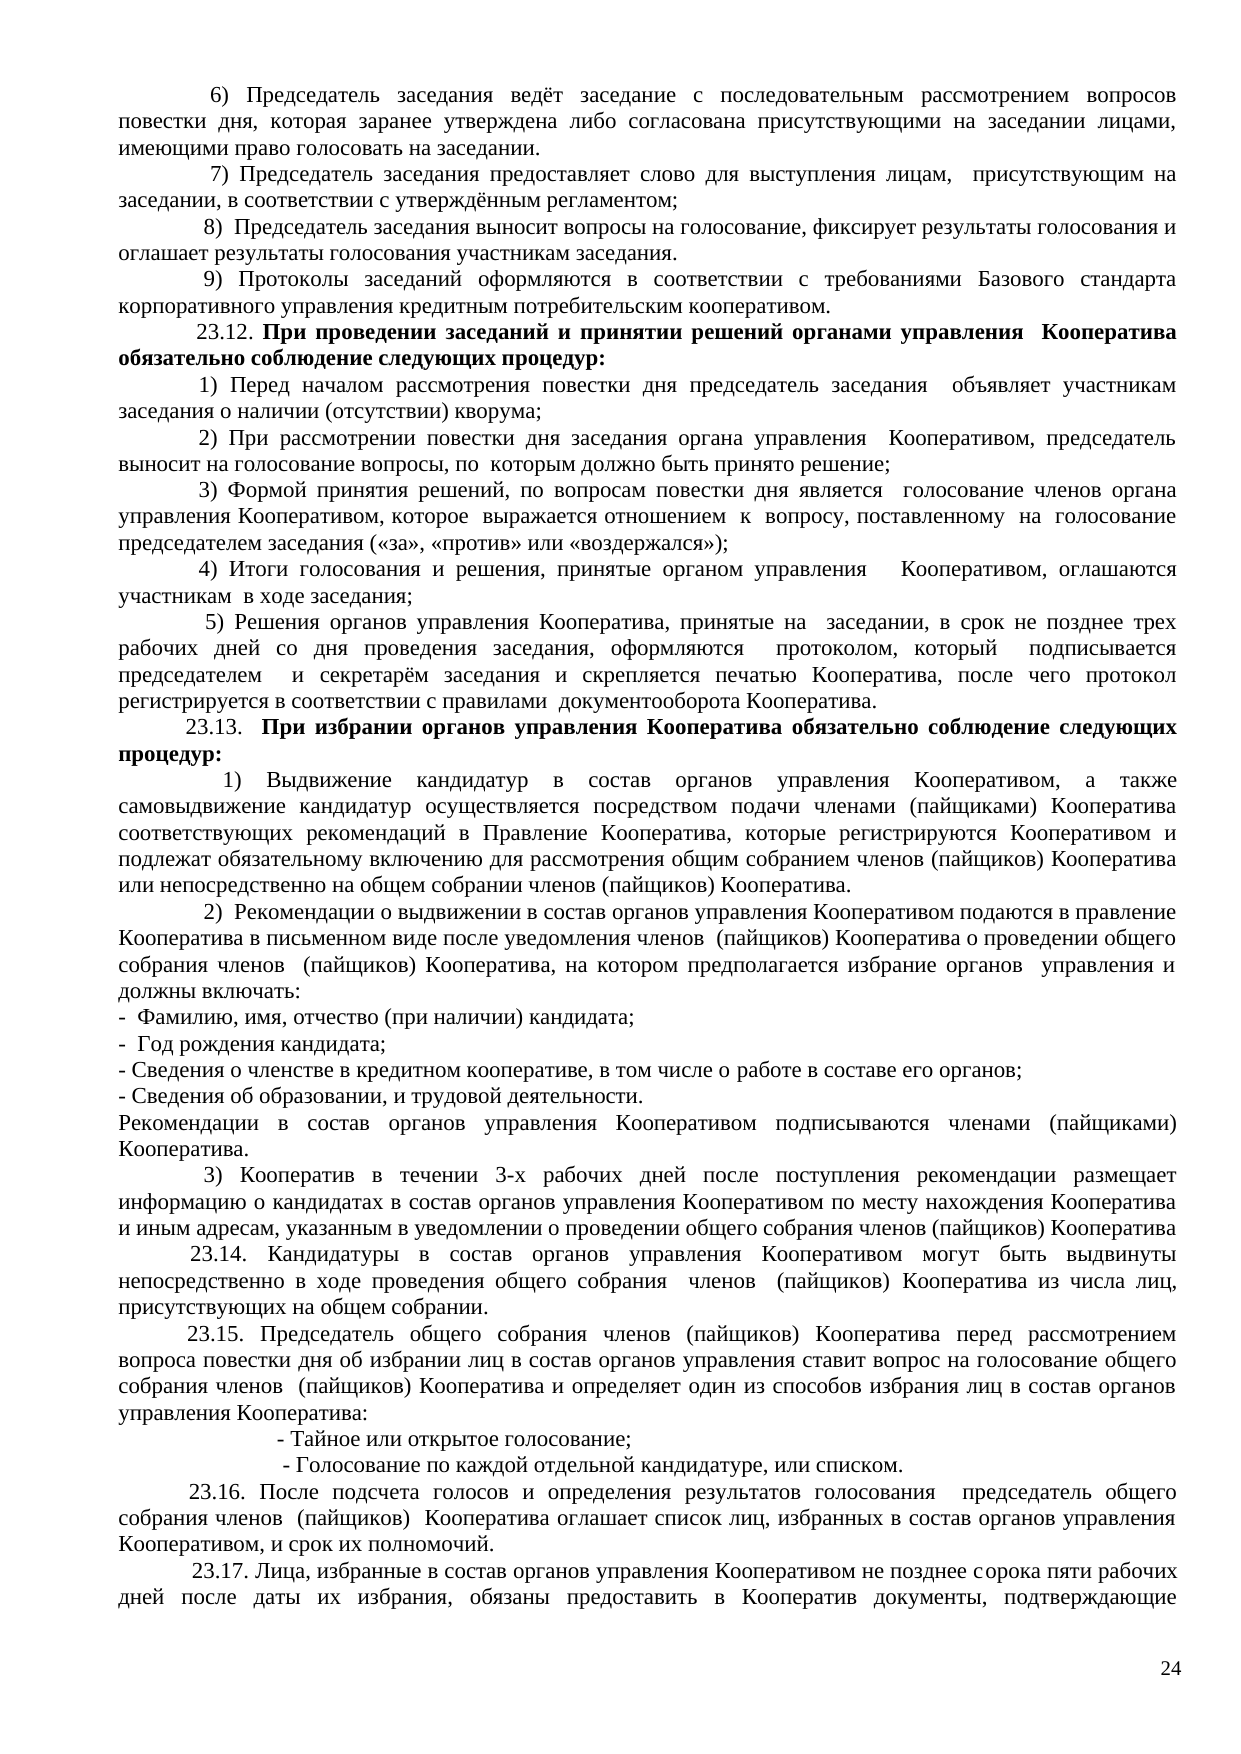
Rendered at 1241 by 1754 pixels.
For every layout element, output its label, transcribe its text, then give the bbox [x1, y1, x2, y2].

text - Голосование по каждой отдельной кандидатуре, или списком. [117, 1451, 1178, 1478]
text - Сведения об образовании, и трудовой деятельности. [118, 1082, 1179, 1109]
text 1) Перед началом рассмотрения повестки дня председатель заседания объявляет участникам заседания о наличии (отсутствии) кворума; [118, 371, 1178, 423]
text 1) Выдвижение кандидатур в состав органов управления Кооперативом, а также самовыдвижение кандидатур осуществляется посредством подачи членами (пайщиками) Кооператива соответствующих рекомендаций в Правление Кооператива, которые регистрируются Кооперативом и подлежат обязательному включению для рассмотрения общим собранием членов (пайщиков) Кооператива или непосредственно на общем собрании членов (пайщиков) Кооператива. [118, 766, 1178, 898]
text 23.14. Кандидатуры в состав органов управления Кооперативом могут быть выдвинуты непосредственно в ходе проведения общего собрания членов (пайщиков) Кооператива из числа лиц, присутствующих на общем собрании. [118, 1241, 1178, 1319]
text - Фамилию, имя, отчество (при наличии) кандидата; [118, 1003, 1179, 1030]
text 3) Формой принятия решений, по вопросам повестки дня является голосование членов органа управления Кооперативом, которое выражается отношением к вопросу, поставленному на голосование председателем заседания («за», «против» или «воздержался»); [118, 476, 1178, 555]
text 2) При рассмотрении повестки дня заседания органа управления Кооперативом, председатель выносит на голосование вопросы, по которым должно быть принято решение; [118, 423, 1178, 476]
text 4) Итоги голосования и решения, принятые органом управления Кооперативом, оглашаются участникам в ходе заседания; [118, 555, 1178, 608]
text 23.15. Председатель общего собрания членов (пайщиков) Кооператива перед рассмотрением вопроса повестки дня об избрании лиц в состав органов управления ставит вопрос на голосование общего собрания членов (пайщиков) Кооператива и определяет один из способов избрания лиц в состав органов управления Кооператива: [118, 1319, 1178, 1425]
text 3) Кооператив в течении 3-х рабочих дней после поступления рекомендации размещает информацию о кандидатах в состав органов управления Кооперативом по месту нахождения Кооператива и иным адресам, указанным в уведомлении о проведении общего собрания членов (пайщиков) Кооператива [118, 1161, 1178, 1241]
text 2) Рекомендации о выдвижении в состав органов управления Кооперативом подаются в правление Кооператива в письменном виде после уведомления членов (пайщиков) Кооператива о проведении общего собрания членов (пайщиков) Кооператива, на котором предполагается избрание органов управления и должны включать: [118, 898, 1178, 1003]
text 7) Председатель заседания предоставляет слово для выступления лицам, присутствующим на заседании, в соответствии с утверждённым регламентом; [118, 160, 1178, 213]
text 23.12. При проведении заседаний и принятии решений органами управления Кооператива обязательно соблюдение следующих процедур: [118, 318, 1178, 371]
text 6) Председатель заседания ведёт заседание с последовательным рассмотрением вопросов повестки дня, которая заранее утверждена либо согласована присутствующими на заседании лицами, имеющими право голосовать на заседании. [118, 81, 1178, 160]
text - Тайное или открытое голосование; [117, 1425, 1178, 1451]
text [118, 1557, 1178, 1609]
text 23.13. При избрании органов управления Кооператива обязательно соблюдение следующих процедур: [118, 713, 1178, 766]
text 5) Решения органов управления Кооператива, принятые на заседании, в срок не позднее трех рабочих дней со дня проведения заседания, оформляются протоколом, который подписывается председателем и секретарём заседания и скрепляется печатью Кооператива, после чего протокол регистрируется в соответствии с правилами документооборота Кооператива. [118, 608, 1178, 713]
text - Сведения о членстве в кредитном кооперативе, в том числе о работе в составе его органов; [118, 1056, 1179, 1082]
text 9) Протоколы заседаний оформляются в соответствии с требованиями Базового стандарта корпоративного управления кредитным потребительским кооперативом. [118, 265, 1178, 318]
text 8) Председатель заседания выносит вопросы на голосование, фиксирует результаты голосования и оглашает результаты голосования участникам заседания. [118, 213, 1178, 265]
text Рекомендации в состав органов управления Кооперативом подписываются членами (пайщиками) Кооператива. [118, 1109, 1179, 1161]
text 23.16. После подсчета голосов и определения результатов голосования председатель общего собрания членов (пайщиков) Кооператива оглашает список лиц, избранных в состав органов управления Кооперативом, и срок их полномочий. [118, 1478, 1178, 1557]
text - Год рождения кандидата; [118, 1030, 1179, 1056]
